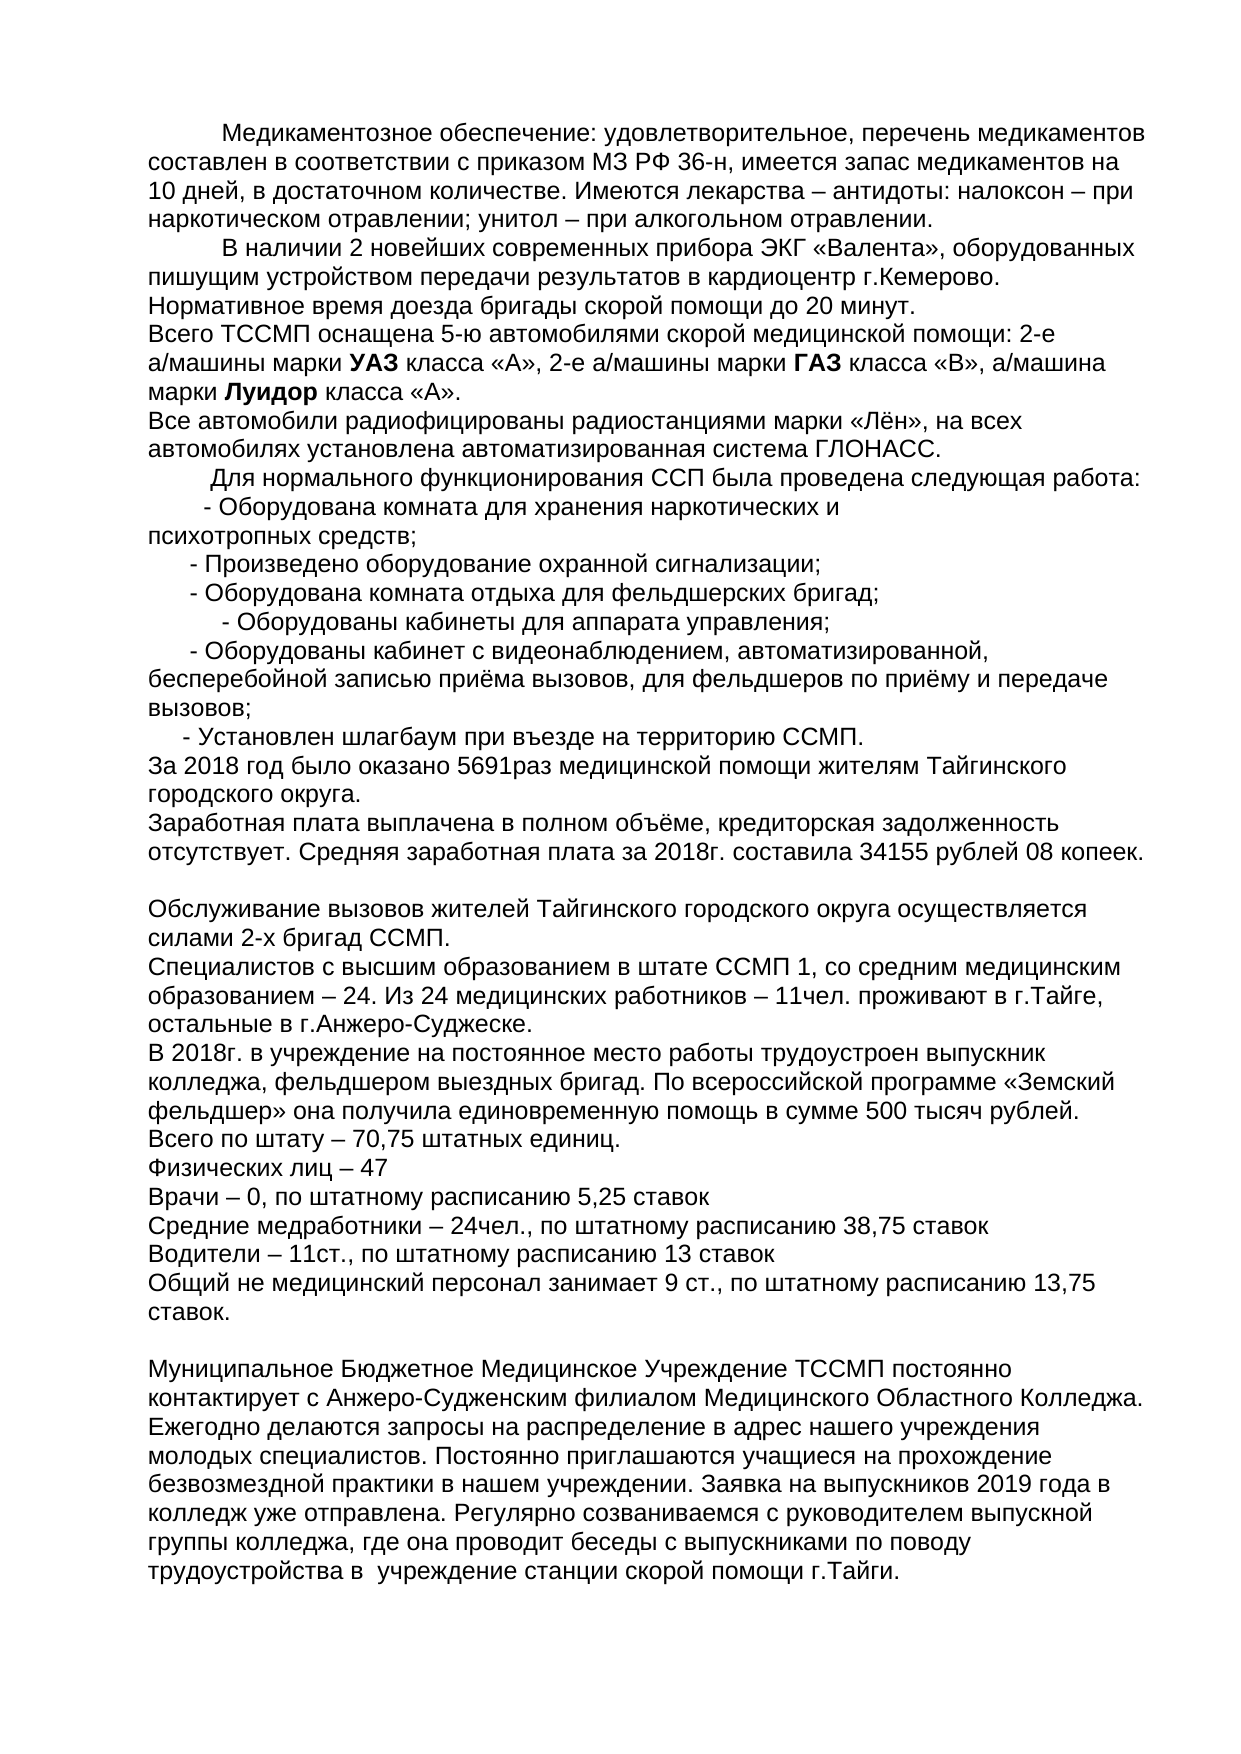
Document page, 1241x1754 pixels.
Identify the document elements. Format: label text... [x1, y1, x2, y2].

text Специалистов с высшим образованием в штате ССМП 1, со средним медицинским образованием – 24. Из 24 медицинских работников – 11чел. проживают в г.Тайге, остальные в г.Анжеро-Суджеске. [148, 952, 1152, 1038]
text Физических лиц – 47 [148, 1153, 1152, 1182]
text Водители – 11ст., по штатному расписанию 13 ставок [148, 1239, 1152, 1268]
text Врачи – 0, по штатному расписанию 5,25 ставок [148, 1182, 1152, 1211]
text В 2018г. в учреждение на постоянное место работы трудоустроен выпускник колледжа, фельдшером выездных бригад. По всероссийской программе «Земский фельдшер» она получила единовременную помощь в сумме 500 тысяч рублей. [148, 1038, 1152, 1124]
text Всего ТССМП оснащена 5-ю автомобилями скорой медицинской помощи: 2-е а/машины марки УАЗ класса «А», 2-е а/машины марки ГАЗ класса «В», а/машина марки Луидор класса «А». [148, 319, 1152, 406]
text Нормативное время доезда бригады скорой помощи до 20 минут. [148, 291, 1152, 319]
text Для нормального функционирования ССП была проведена следующая работа: [148, 463, 1152, 492]
text Средние медработники – 24чел., по штатному расписанию 38,75 ставок [148, 1211, 1152, 1239]
text Медикаментозное обеспечение: удовлетворительное, перечень медикаментов составлен в соответствии с приказом МЗ РФ 36-н, имеется запас медикаментов на 10 дней, в достаточном количестве. Имеются лекарства – антидоты: налоксон – при наркотическом отравлении; унитол – при алкогольном отравлении. [148, 118, 1152, 233]
text За 2018 год было оказано 5691раз медицинской помощи жителям Тайгинского городского округа. [148, 751, 1152, 808]
text - Оборудована комната отдыха для фельдшерских бригад; [148, 578, 1152, 607]
text - Установлен шлагбаум при въезде на территорию ССМП. [148, 722, 1152, 751]
text В наличии 2 новейших современных прибора ЭКГ «Валента», оборудованных пишущим устройством передачи результатов в кардиоцентр г.Кемерово. [148, 233, 1152, 291]
text Обслуживание вызовов жителей Тайгинского городского округа осуществляется силами 2-х бригад ССМП. [148, 894, 1152, 952]
text Все автомобили радиофицированы радиостанциями марки «Лён», на всех автомобилях установлена автоматизированная система ГЛОНАСС. [148, 406, 1152, 463]
text - Оборудованы кабинет с видеонаблюдением, автоматизированной, бесперебойной записью приёма вызовов, для фельдшеров по приёму и передаче вызовов; [148, 636, 1152, 722]
text Всего по штату – 70,75 штатных единиц. [148, 1124, 1152, 1153]
text Заработная плата выплачена в полном объёме, кредиторская задолженность отсутствует. Средняя заработная плата за 2018г. составила 34155 рублей 08 копеек. [148, 808, 1152, 866]
text - Оборудована комната для хранения наркотических и психотропных средств; [148, 492, 1152, 549]
text Муниципальное Бюджетное Медицинское Учреждение ТССМП постоянно контактирует с Анжеро-Судженским филиалом Медицинского Областного Колледжа. Ежегодно делаются запросы на распределение в адрес нашего учреждения молодых специалистов. Постоянно приглашаются учащиеся на прохождение безвозмездной практики в нашем учреждении. Заявка на выпускников 2019 года в колледж уже отправлена. Регулярно созваниваемся с руководителем выпускной группы колледжа, где она проводит беседы с выпускниками по поводу трудоустройства в учреждение станции скорой помощи г.Тайги. [148, 1354, 1152, 1584]
text - Оборудованы кабинеты для аппарата управления; [148, 607, 1152, 636]
text - Произведено оборудование охранной сигнализации; [148, 549, 1152, 578]
text Общий не медицинский персонал занимает 9 ст., по штатному расписанию 13,75 ставок. [148, 1268, 1152, 1326]
